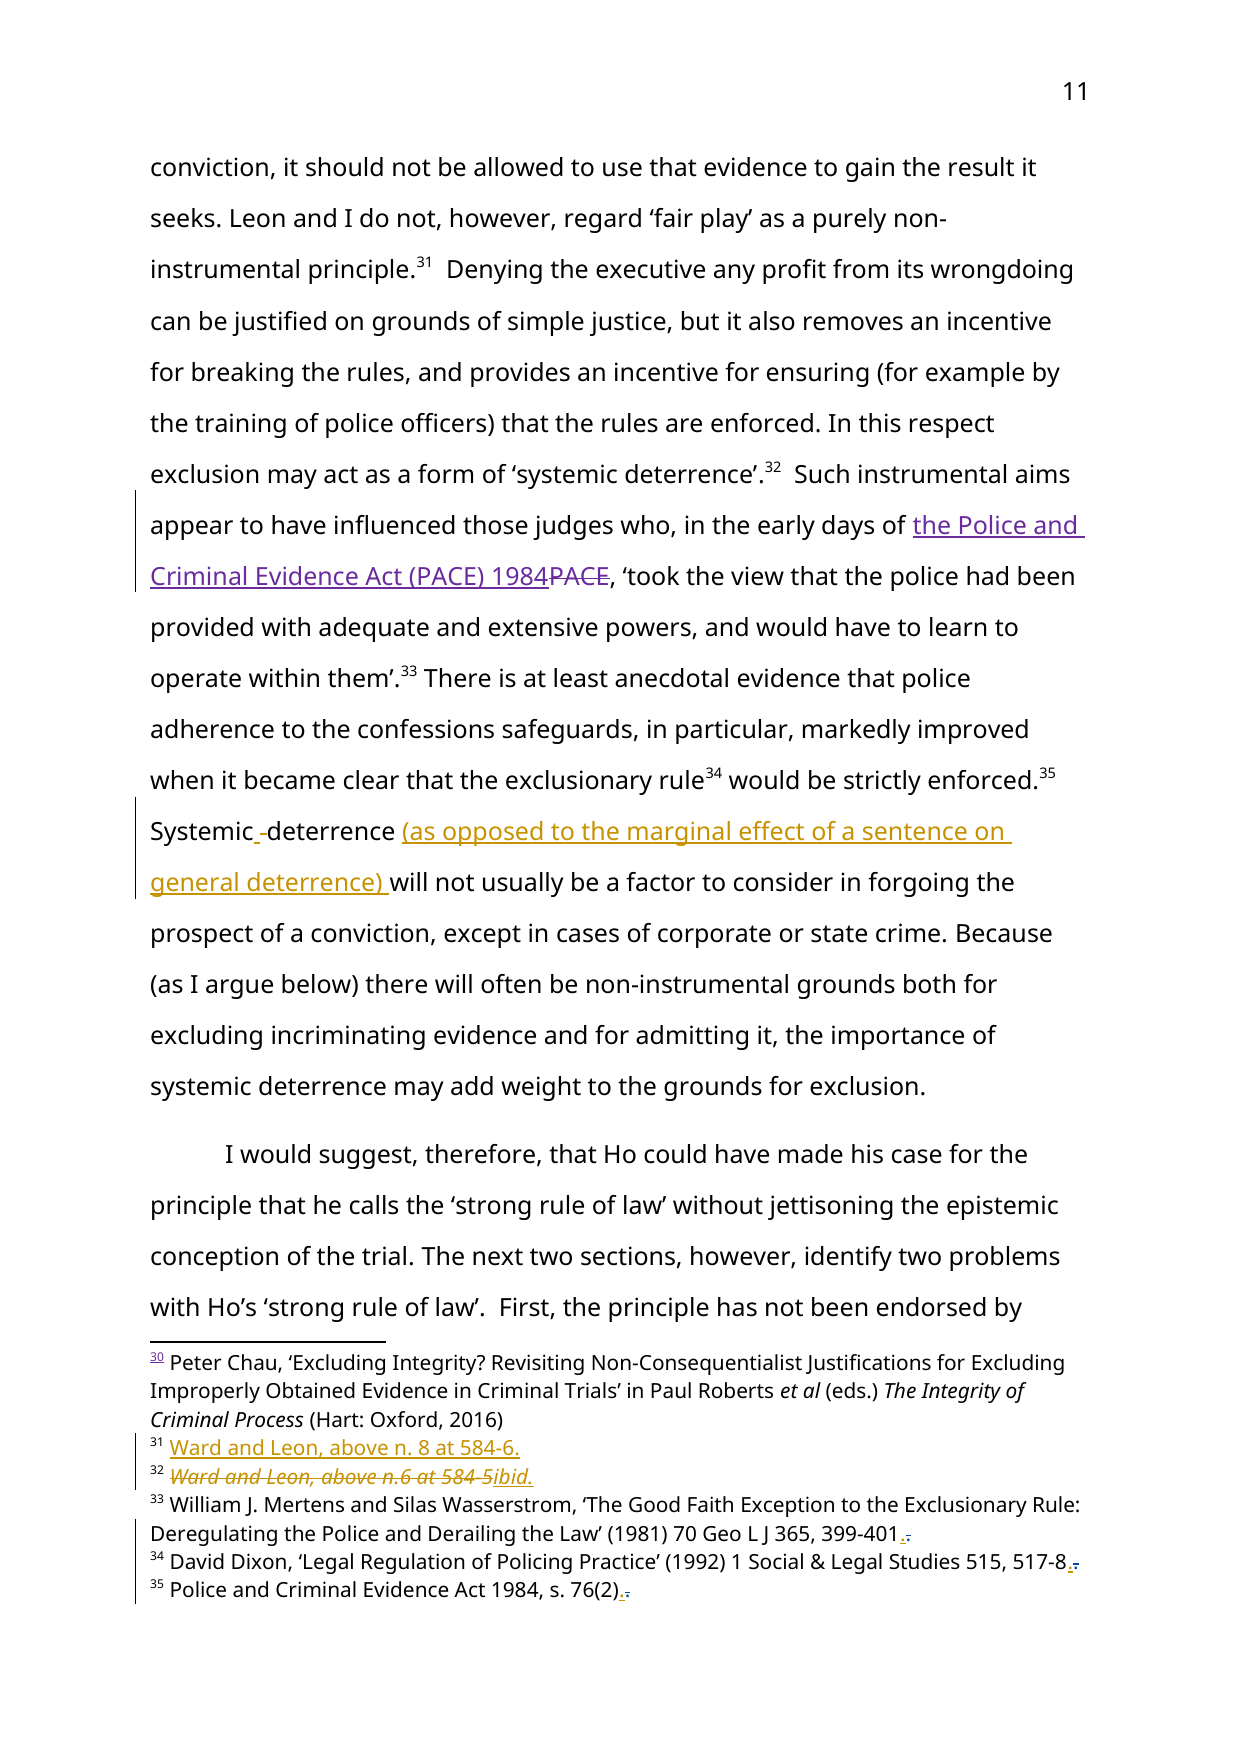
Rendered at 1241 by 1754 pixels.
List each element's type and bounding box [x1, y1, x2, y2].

text [150, 1136, 1090, 1324]
text [150, 150, 1090, 1103]
